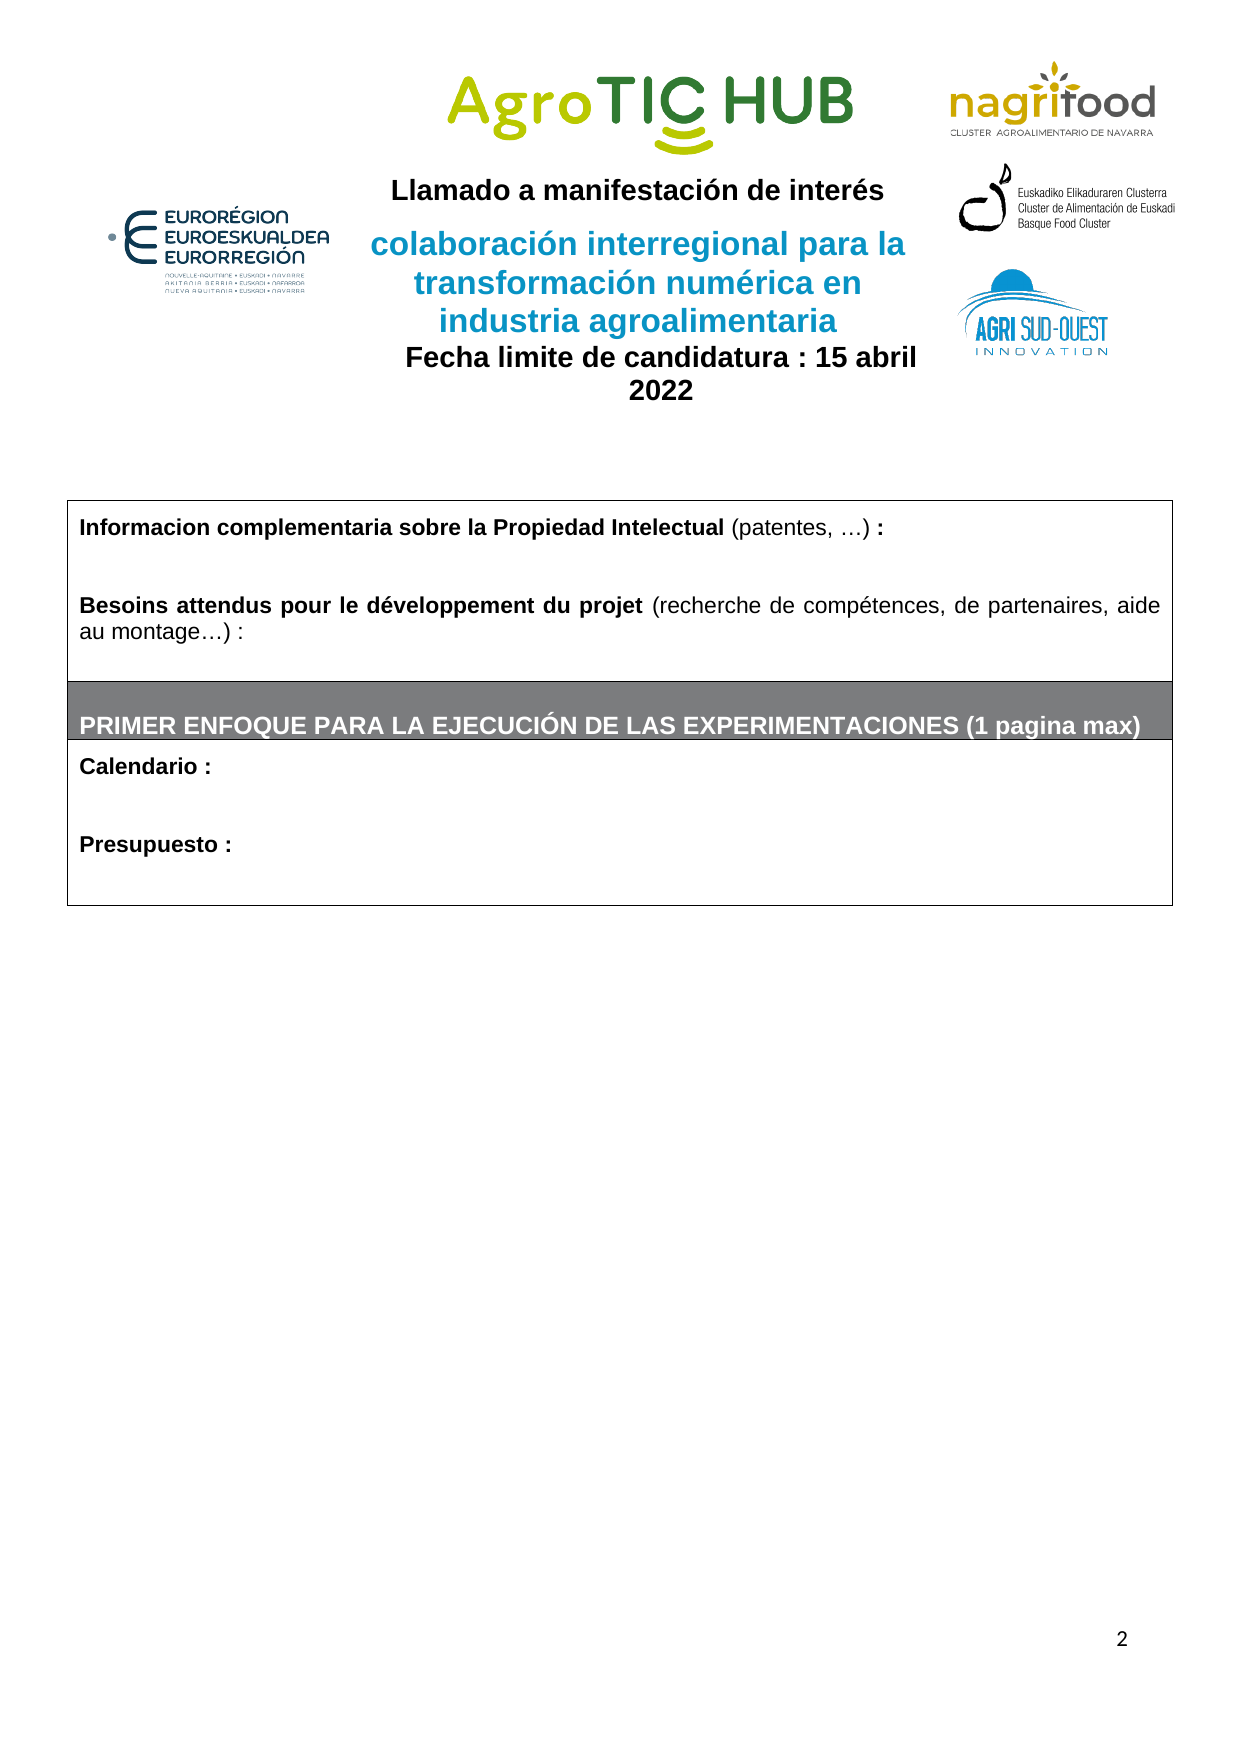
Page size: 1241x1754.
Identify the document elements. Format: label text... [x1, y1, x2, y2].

picture [950, 261, 1114, 363]
table_cell Calendario : Presupuesto : [68, 740, 1172, 905]
picture [447, 76, 853, 155]
picture [947, 60, 1223, 257]
picture [61, 141, 376, 364]
table_cell PRIMER ENFOQUE PARA LA EJECUCIÓN DE LAS EXPERIMENTACIONES (1 pagina max) [68, 682, 1172, 739]
